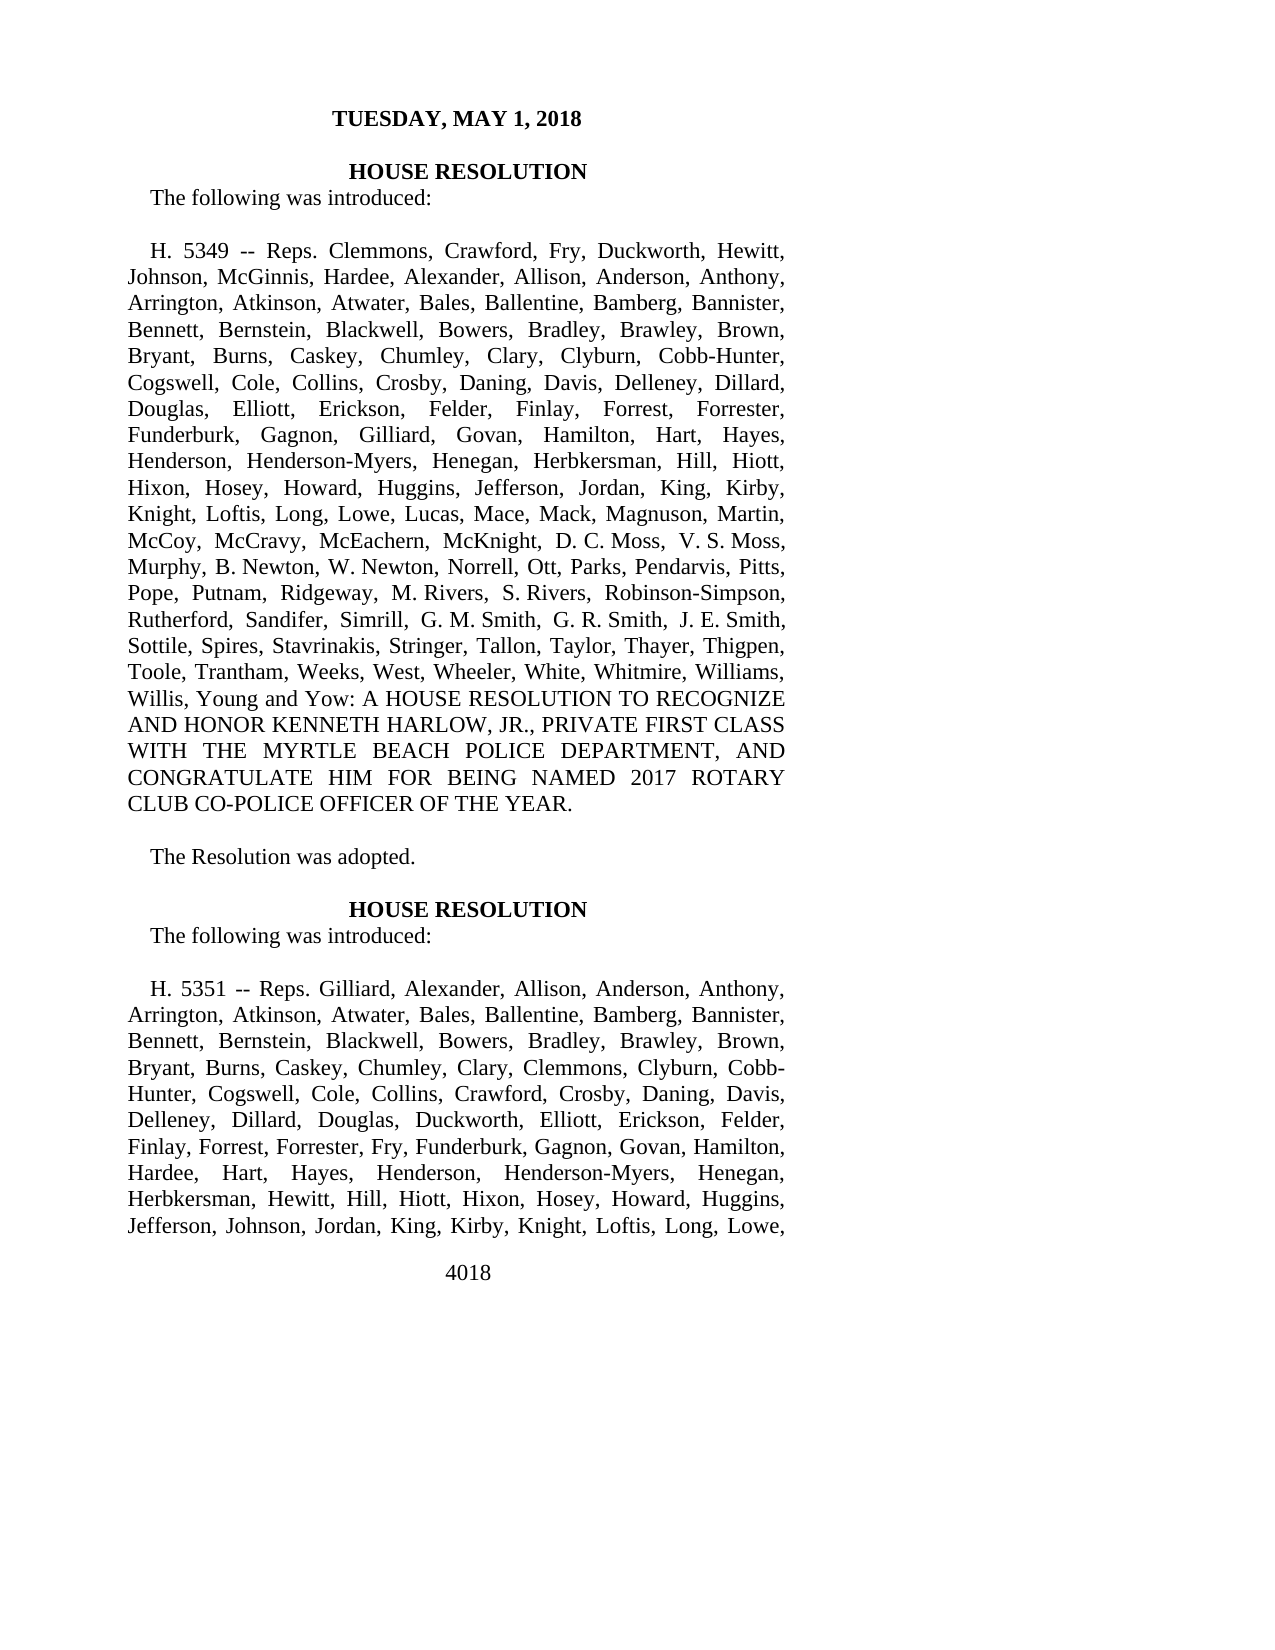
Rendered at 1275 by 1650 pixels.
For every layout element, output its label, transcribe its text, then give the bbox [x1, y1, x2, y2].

text HOUSE RESOLUTION [127, 158, 786, 184]
text The Resolution was adopted. [127, 843, 786, 869]
text The following was introduced: [127, 922, 786, 948]
text H. 5349 -- Reps. Clemmons, Crawford, Fry, Duckworth, Hewitt, Johnson, McGinnis, Hardee, Alexander, Allison, Anderson, Anthony, Arrington, Atkinson, Atwater, Bales, Ballentine, Bamberg, Bannister, Bennett, Bernstein, Blackwell, Bowers, Bradley, Brawley, Brown, Bryant, Burns, Caskey, Chumley, Clary, Clyburn, Cobb-Hunter, Cogswell, Cole, Collins, Crosby, Daning, Davis, Delleney, Dillard, Douglas, Elliott, Erickson, Felder, Finlay, Forrest, Forrester, Funderburk, Gagnon, Gilliard, Govan, Hamilton, Hart, Hayes, Henderson, Henderson-Myers, Henegan, Herbkersman, Hill, Hiott, Hixon, Hosey, Howard, Huggins, Jefferson, Jordan, King, Kirby, Knight, Loftis, Long, Lowe, Lucas, Mace, Mack, Magnuson, Martin, McCoy, McCravy, McEachern, McKnight, D. C. Moss, V. S. Moss, Murphy, B. Newton, W. Newton, Norrell, Ott, Parks, Pendarvis, Pitts, Pope, Putnam, Ridgeway, M. Rivers, S. Rivers, Robinson-Simpson, Rutherford, Sandifer, Simrill, G. M. Smith, G. R. Smith, J. E. Smith, Sottile, Spires, Stavrinakis, Stringer, Tallon, Taylor, Thayer, Thigpen, Toole, Trantham, Weeks, West, Wheeler, White, Whitmire, Williams, Willis, Young and Yow: A HOUSE RESOLUTION TO RECOGNIZE AND HONOR KENNETH HARLOW, JR., PRIVATE FIRST CLASS WITH THE MYRTLE BEACH POLICE DEPARTMENT, AND CONGRATULATE HIM FOR BEING NAMED 2017 ROTARY CLUB CO-POLICE OFFICER OF THE YEAR. [127, 237, 786, 817]
text HOUSE RESOLUTION [127, 896, 786, 922]
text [127, 975, 786, 1238]
text The following was introduced: [127, 184, 786, 210]
